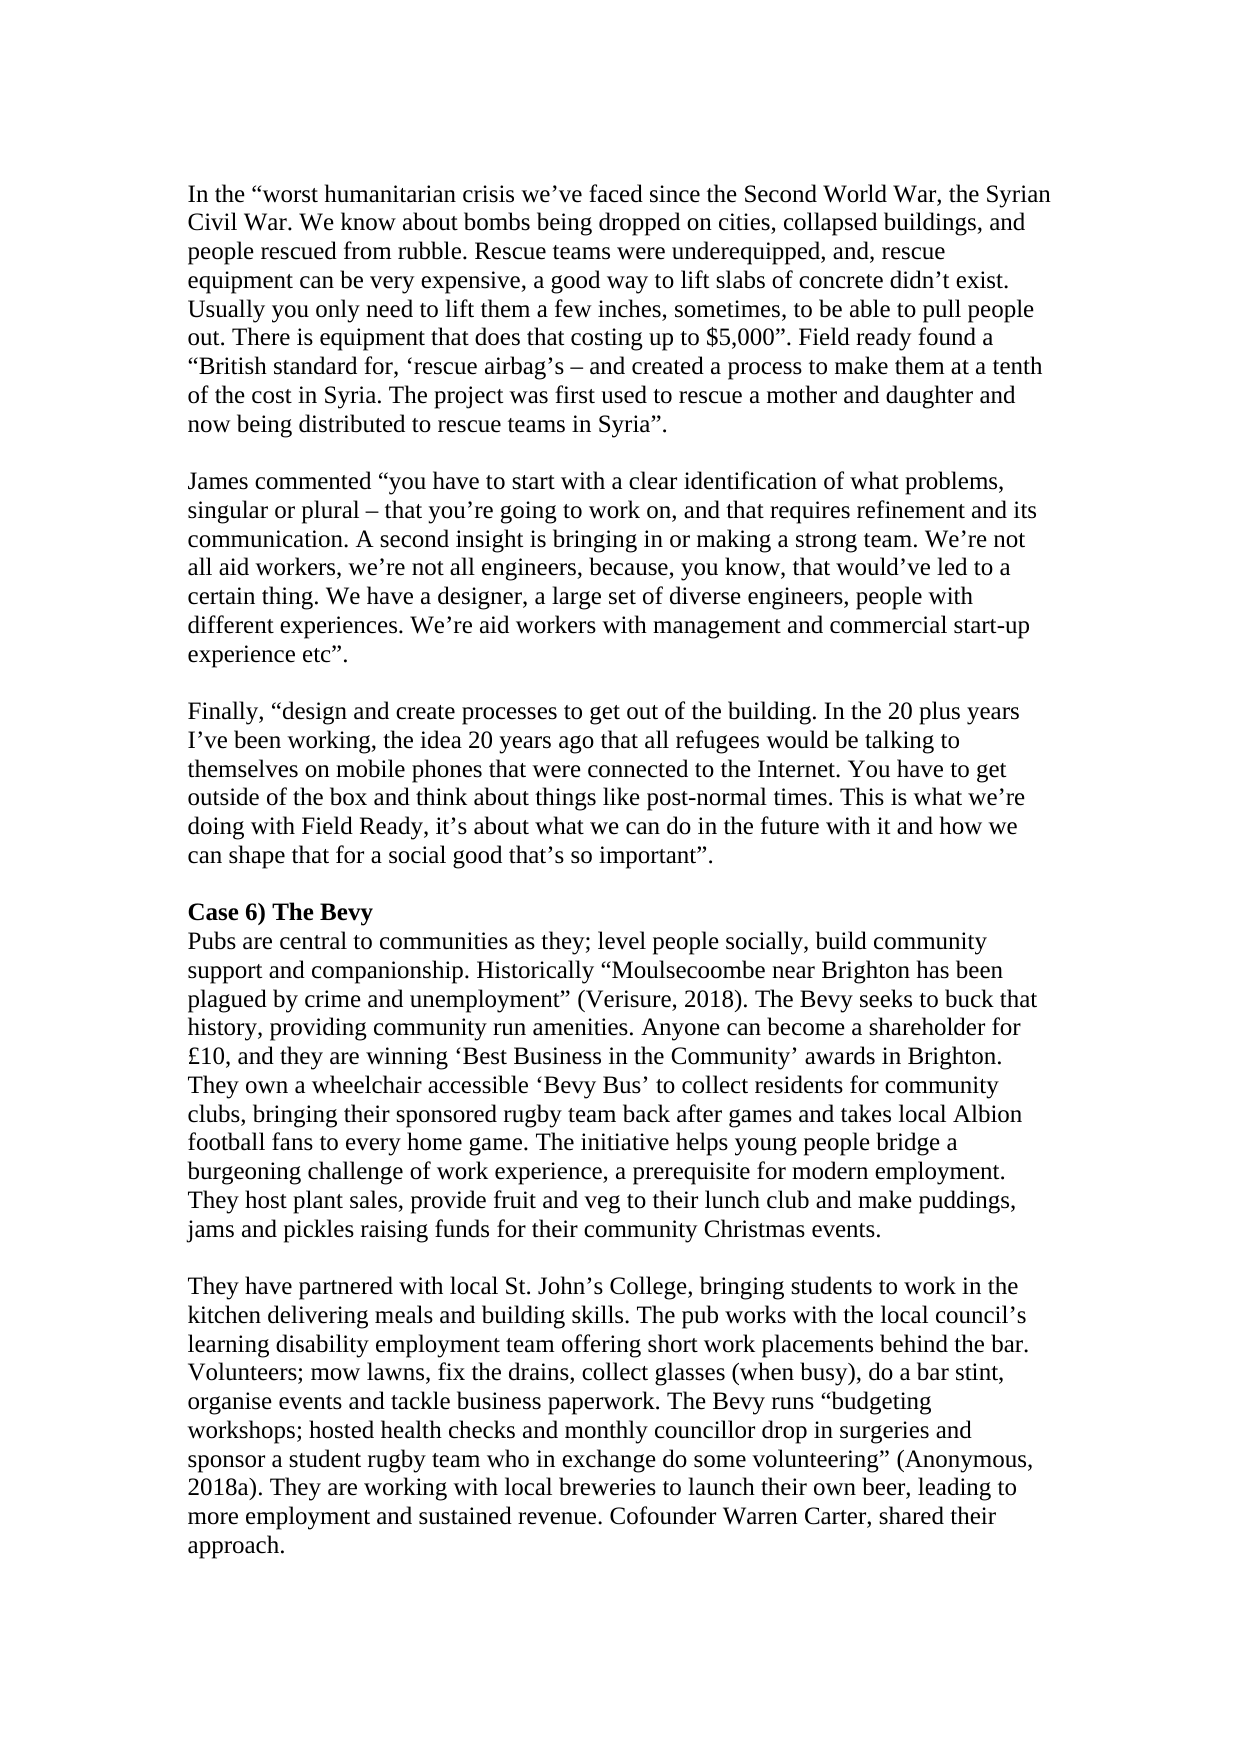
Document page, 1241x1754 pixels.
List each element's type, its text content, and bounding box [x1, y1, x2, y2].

text Case 6) The Bevy [187, 897, 1053, 926]
text James commented “you have to start with a clear identification of what problems, singular or plural – that you’re going to work on, and that requires refinement and its communication. A second insight is bringing in or making a strong team. We’re not all aid workers, we’re not all engineers, because, you know, that would’ve led to a certain thing. We have a designer, a large set of diverse engineers, people with different experiences. We’re aid workers with management and commercial start-up experience etc”. [187, 466, 1053, 667]
text They have partnered with local St. John’s College, bringing students to work in the kitchen delivering meals and building skills. The pub works with the local council’s learning disability employment team offering short work placements behind the bar. Volunteers; mow lawns, fix the drains, collect glasses (when busy), do a bar stint, organise events and tackle business paperwork. The Bevy runs “budgeting workshops; hosted health checks and monthly councillor drop in surgeries and sponsor a student rugby team who in exchange do some volunteering” (Anonymous, 2018a). They are working with local breweries to launch their own beer, leading to more employment and sustained revenue. Cofounder Warren Carter, shared their approach. [187, 1271, 1053, 1559]
text Pubs are central to communities as they; level people socially, build community support and companionship. Historically “Moulsecoombe near Brighton has been plagued by crime and unemployment” (Verisure, 2018). The Bevy seeks to buck that history, providing community run amenities. Anyone can become a shareholder for £10, and they are winning ‘Best Business in the Community’ awards in Brighton. They own a wheelchair accessible ‘Bevy Bus’ to collect residents for community clubs, bringing their sponsored rugby team back after games and takes local Albion football fans to every home game. The initiative helps young people bridge a burgeoning challenge of work experience, a prerequisite for modern employment. They host plant sales, provide fruit and veg to their lunch club and make puddings, jams and pickles raising funds for their community Christmas events. [187, 926, 1053, 1242]
text In the “worst humanitarian crisis we’ve faced since the Second World War, the Syrian Civil War. We know about bombs being dropped on cities, collapsed buildings, and people rescued from rubble. Rescue teams were underequipped, and, rescue equipment can be very expensive, a good way to lift slabs of concrete didn’t exist. Usually you only need to lift them a few inches, sometimes, to be able to pull people out. There is equipment that does that costing up to $5,000”. Field ready found a “British standard for, ‘rescue airbag’s – and created a process to make them at a tenth of the cost in Syria. The project was first used to rescue a mother and daughter and now being distributed to rescue teams in Syria”. [187, 179, 1053, 437]
text Finally, “design and create processes to get out of the building. In the 20 plus years I’ve been working, the idea 20 years ago that all refugees would be talking to themselves on mobile phones that were connected to the Internet. You have to get outside of the box and think about things like post-normal times. This is what we’re doing with Field Ready, it’s about what we can do in the future with it and how we can shape that for a social good that’s so important”. [187, 696, 1053, 869]
